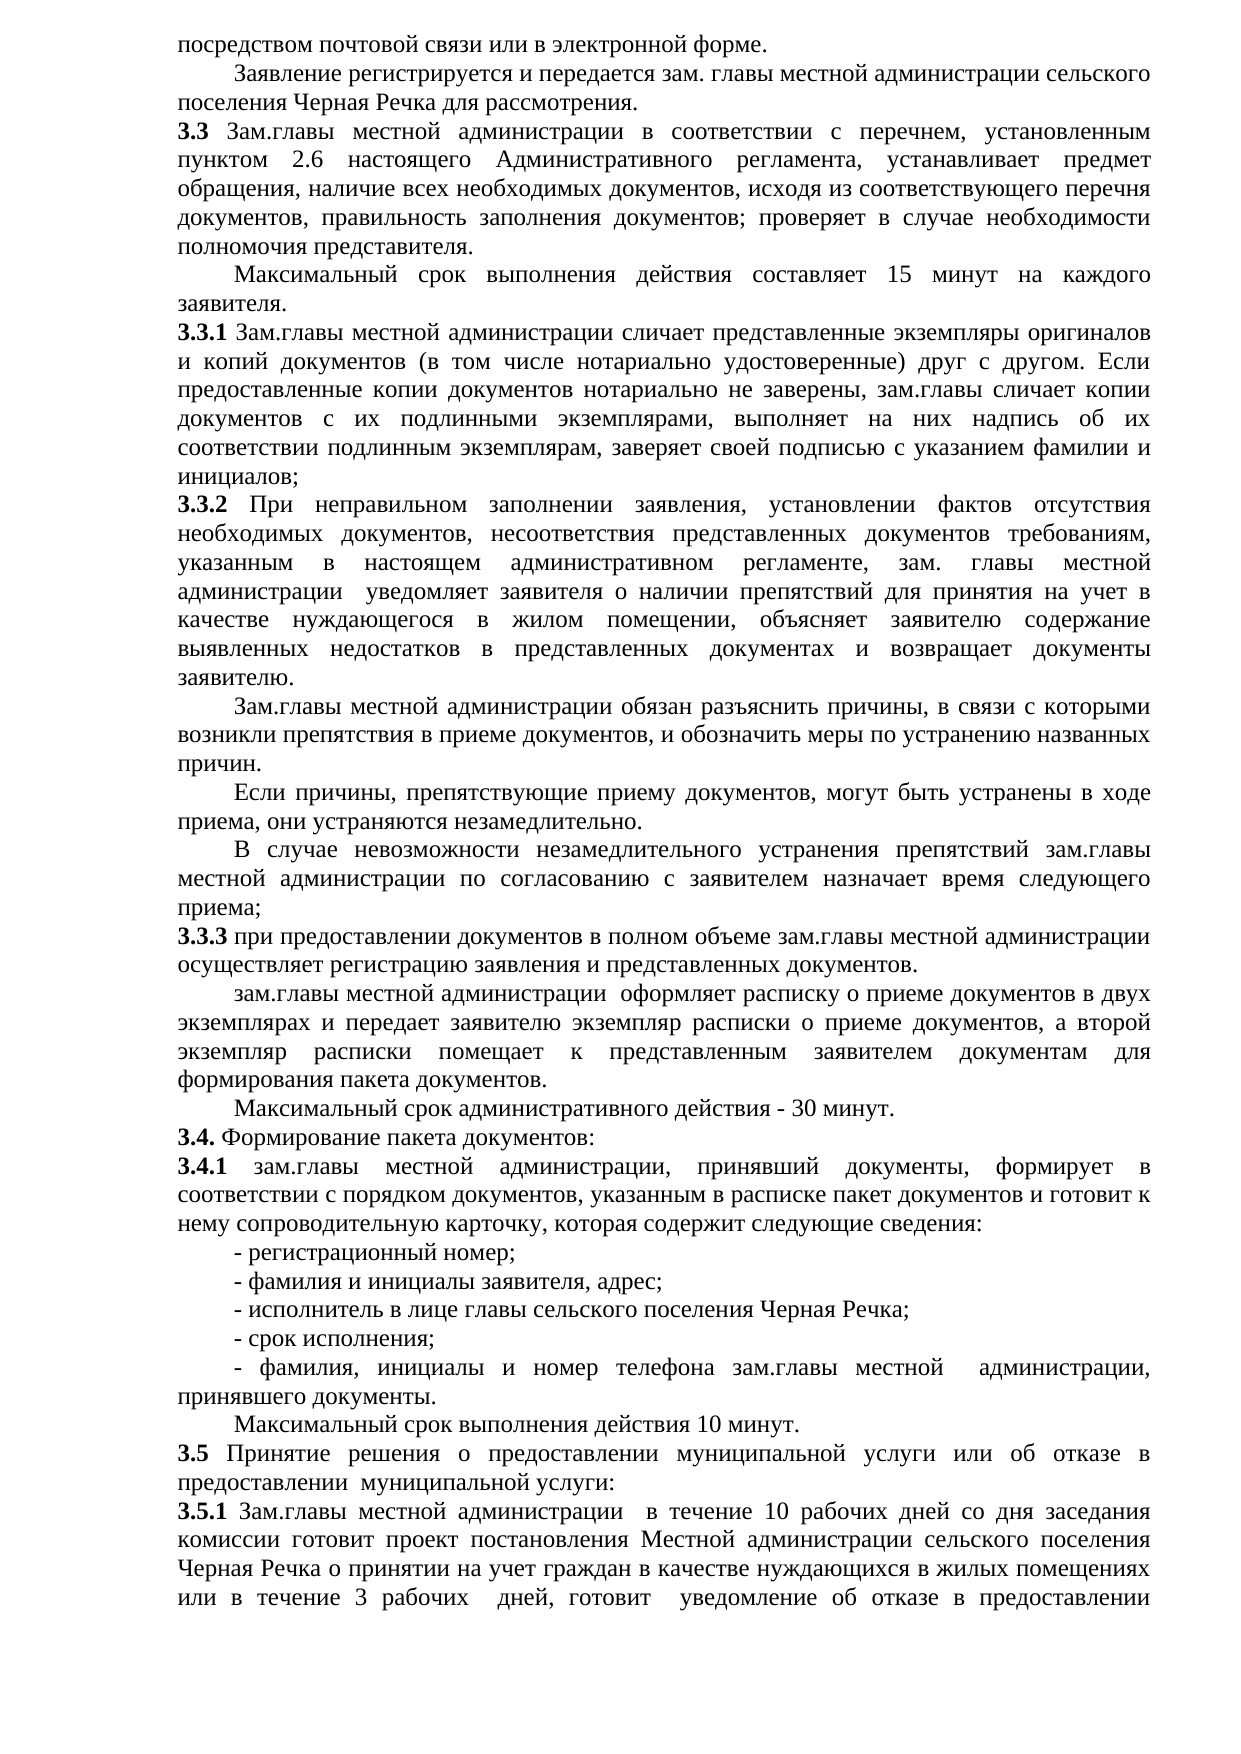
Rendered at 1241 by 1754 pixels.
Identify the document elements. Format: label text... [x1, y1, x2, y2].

text Максимальный срок выполнения действия 10 минут. [177, 1409, 1152, 1438]
text - регистрационный номер; [177, 1237, 1152, 1266]
text - срок исполнения; [177, 1323, 1152, 1352]
text 3.3.2 При неправильном заполнении заявления, установлении фактов отсутствия необходимых документов, несоответствия представленных документов требованиям, указанным в настоящем административном регламенте, зам. главы местной администрации уведомляет заявителя о наличии препятствий для принятия на учет в качестве нуждающегося в жилом помещении, объясняет заявителю содержание выявленных недостатков в представленных документах и возвращает документы заявителю. [177, 489, 1152, 691]
text - фамилия, инициалы и номер телефона зам.главы местной администрации, принявшего документы. [177, 1352, 1152, 1409]
text 3.3.3 при предоставлении документов в полном объеме зам.главы местной администрации осуществляет регистрацию заявления и представленных документов. [177, 921, 1152, 978]
text 3.3 Зам.главы местной администрации в соответствии с перечнем, установленным пунктом 2.6 настоящего Административного регламента, устанавливает предмет обращения, наличие всех необходимых документов, исходя из соответствующего перечня документов, правильность заполнения документов; проверяет в случае необходимости полномочия представителя. [177, 116, 1152, 259]
text Максимальный срок административного действия - 30 минут. [177, 1093, 1152, 1122]
text зам.главы местной администрации оформляет расписку о приеме документов в двух экземплярах и передает заявителю экземпляр расписки о приеме документов, а второй экземпляр расписки помещает к представленным заявителем документам для формирования пакета документов. [177, 978, 1152, 1093]
text 3.4. Формирование пакета документов: [177, 1122, 1152, 1151]
text - исполнитель в лице главы сельского поселения Черная Речка; [177, 1294, 1152, 1323]
text Максимальный срок выполнения действия составляет 15 минут на каждого заявителя. [177, 259, 1152, 317]
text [177, 29, 1152, 58]
text 3.4.1 зам.главы местной администрации, принявший документы, формирует в соответствии с порядком документов, указанным в расписке пакет документов и готовит к нему сопроводительную карточку, которая содержит следующие сведения: [177, 1151, 1152, 1237]
text Заявление регистрируется и передается зам. главы местной администрации сельского поселения Черная Речка для рассмотрения. [177, 58, 1152, 116]
text В случае невозможности незамедлительного устранения препятствий зам.главы местной администрации по согласованию с заявителем назначает время следующего приема; [177, 834, 1152, 921]
text - фамилия и инициалы заявителя, адрес; [177, 1266, 1152, 1294]
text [177, 1496, 1152, 1611]
text 3.3.1 Зам.главы местной администрации сличает представленные экземпляры оригиналов и копий документов (в том числе нотариально удостоверенные) друг с другом. Если предоставленные копии документов нотариально не заверены, зам.главы сличает копии документов с их подлинными экземплярами, выполняет на них надпись об их соответствии подлинным экземплярам, заверяет своей подписью с указанием фамилии и инициалов; [177, 317, 1152, 489]
text Зам.главы местной администрации обязан разъяснить причины, в связи с которыми возникли препятствия в приеме документов, и обозначить меры по устранению названных причин. [177, 691, 1152, 777]
text 3.5 Принятие решения о предоставлении муниципальной услуги или об отказе в предоставлении муниципальной услуги: [177, 1438, 1152, 1496]
text Если причины, препятствующие приему документов, могут быть устранены в ходе приема, они устраняются незамедлительно. [177, 777, 1152, 834]
